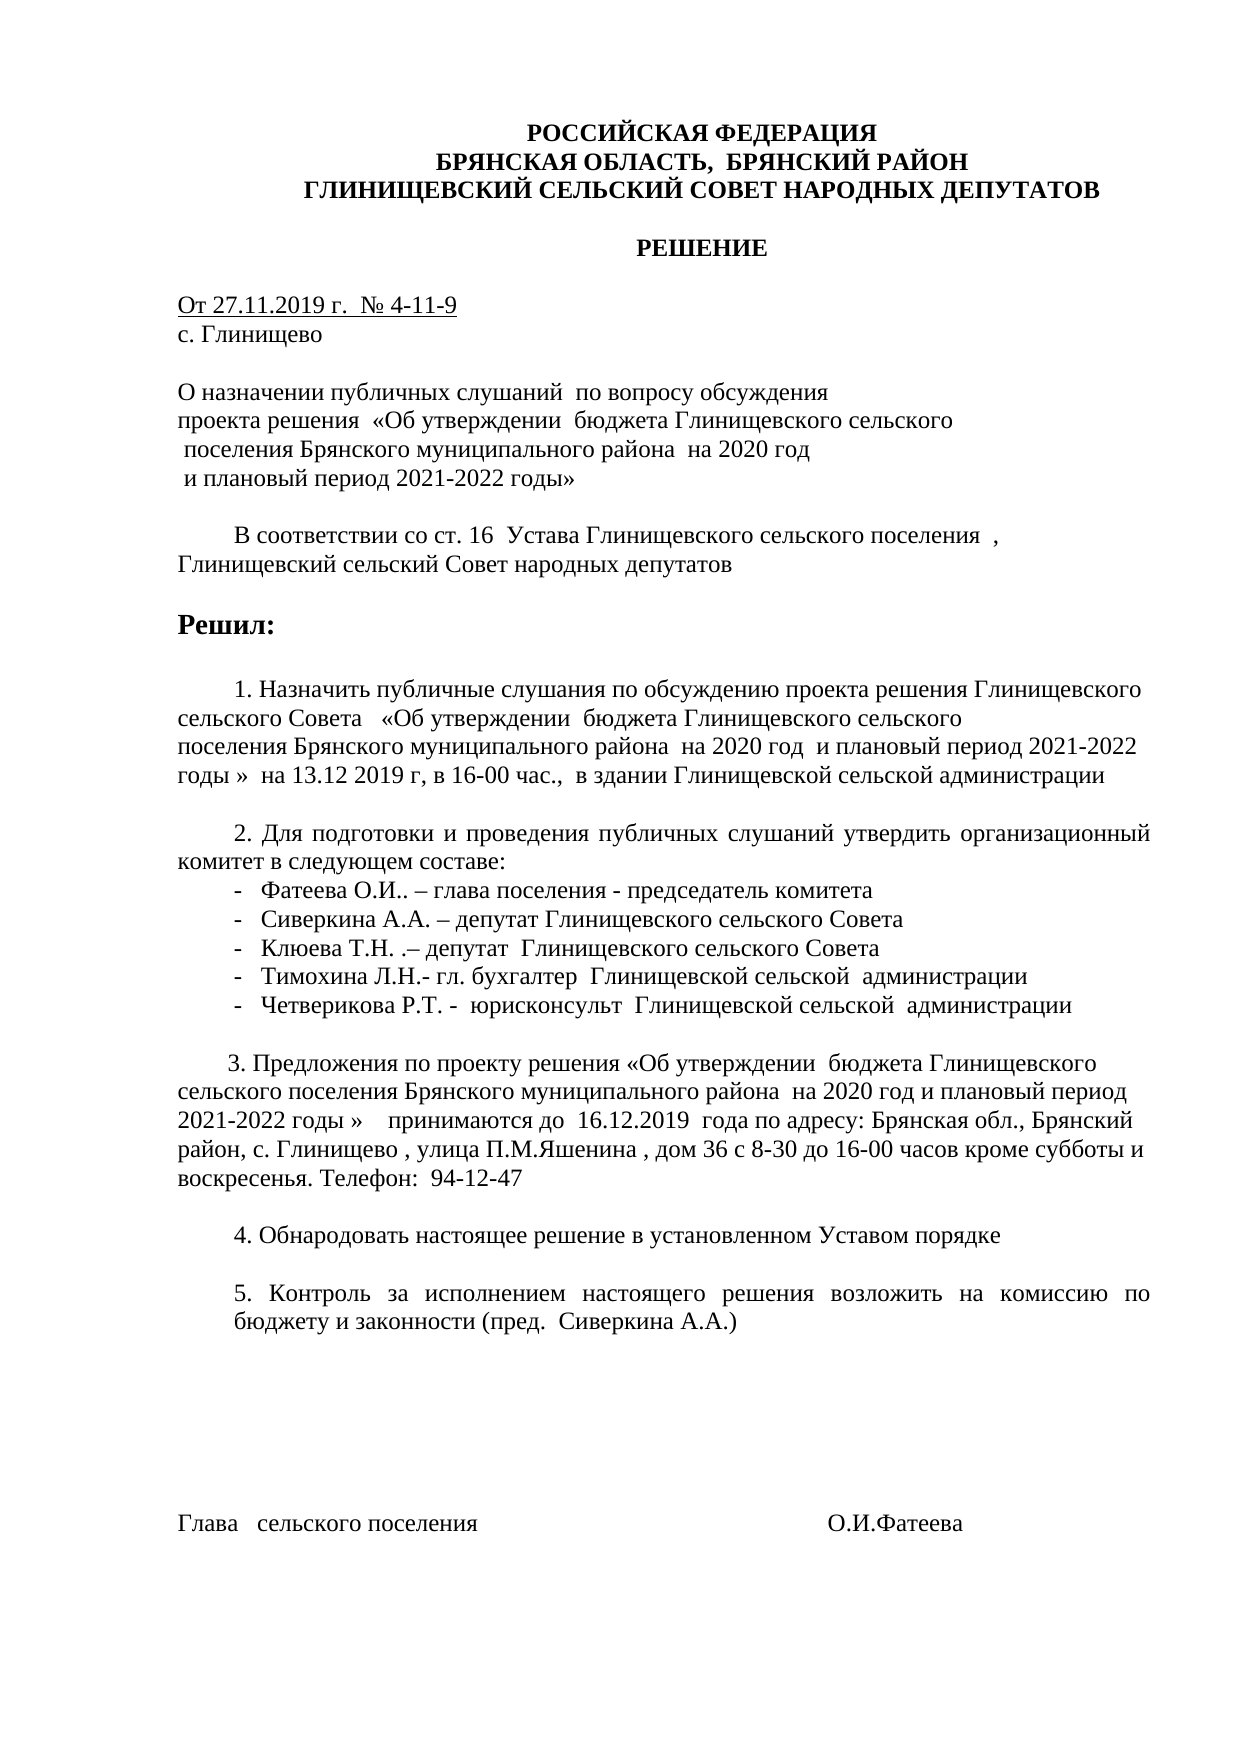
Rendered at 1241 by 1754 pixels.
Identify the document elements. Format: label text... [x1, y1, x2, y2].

text РЕШЕНИЕ [177, 233, 1152, 262]
text - Сиверкина А.А. – депутат Глинищевского сельского Совета [233, 904, 1152, 933]
text БРЯНСКАЯ ОБЛАСТЬ, БРЯНСКИЙ РАЙОН [177, 147, 1152, 176]
text 4. Обнародовать настоящее решение в установленном Уставом порядке [177, 1220, 1152, 1249]
text проекта решения «Об утверждении бюджета Глинищевского сельского [177, 406, 1152, 434]
text От 27.11.2019 г. № 4-11-9 [177, 291, 1152, 319]
text с. Глинищево [177, 319, 1152, 348]
text РОССИЙСКАЯ ФЕДЕРАЦИЯ [177, 118, 1152, 147]
text - Тимохина Л.Н.- гл. бухгалтер Глинищевской сельской администрации [233, 961, 1152, 990]
text Глава сельского поселения О.И.Фатеева [177, 1508, 1152, 1536]
text О назначении публичных слушаний по вопросу обсуждения [177, 377, 1152, 406]
text В соответствии со ст. 16 Устава Глинищевского сельского поселения , Глинищевский сельский Совет народных депутатов [177, 521, 1152, 578]
text поселения Брянского муниципального района на 2020 год [177, 434, 1152, 463]
text - Клюева Т.Н. .– депутат Глинищевского сельского Совета [233, 933, 1152, 961]
text и плановый период 2021-2022 годы» [177, 463, 1152, 492]
text 3. Предложения по проекту решения «Об утверждении бюджета Глинищевского сельского поселения Брянского муниципального района на 2020 год и плановый период 2021-2022 годы » принимаются до 16.12.2019 года по адресу: Брянская обл., Брянский район, с. Глинищево , улица П.М.Яшенина , дом 36 с 8-30 до 16-00 часов кроме субботы и воскресенья. Телефон: 94-12-47 [177, 1048, 1152, 1191]
text 2. Для подготовки и проведения публичных слушаний утвердить организационный комитет в следующем составе: [177, 818, 1152, 875]
text - Четверикова Р.Т. - юрисконсульт Глинищевской сельской администрации [233, 990, 1152, 1019]
text 1. Назначить публичные слушания по обсуждению проекта решения Глинищевского сельского Совета «Об утверждении бюджета Глинищевского сельского поселения Брянского муниципального района на 2020 год и плановый период 2021-2022 годы » на 13.12 2019 г, в 16-00 час., в здании Глинищевской сельской администрации [177, 674, 1152, 789]
text - Фатеева О.И.. – глава поселения - председатель комитета [233, 875, 1152, 904]
text ГЛИНИЩЕВСКИЙ СЕЛЬСКИЙ СОВЕТ НАРОДНЫХ ДЕПУТАТОВ [177, 176, 1152, 204]
text 5. Контроль за исполнением настоящего решения возложить на комиссию по бюджету и законности (пред. Сиверкина А.А.) [233, 1278, 1152, 1335]
text Решил: [177, 607, 1152, 640]
